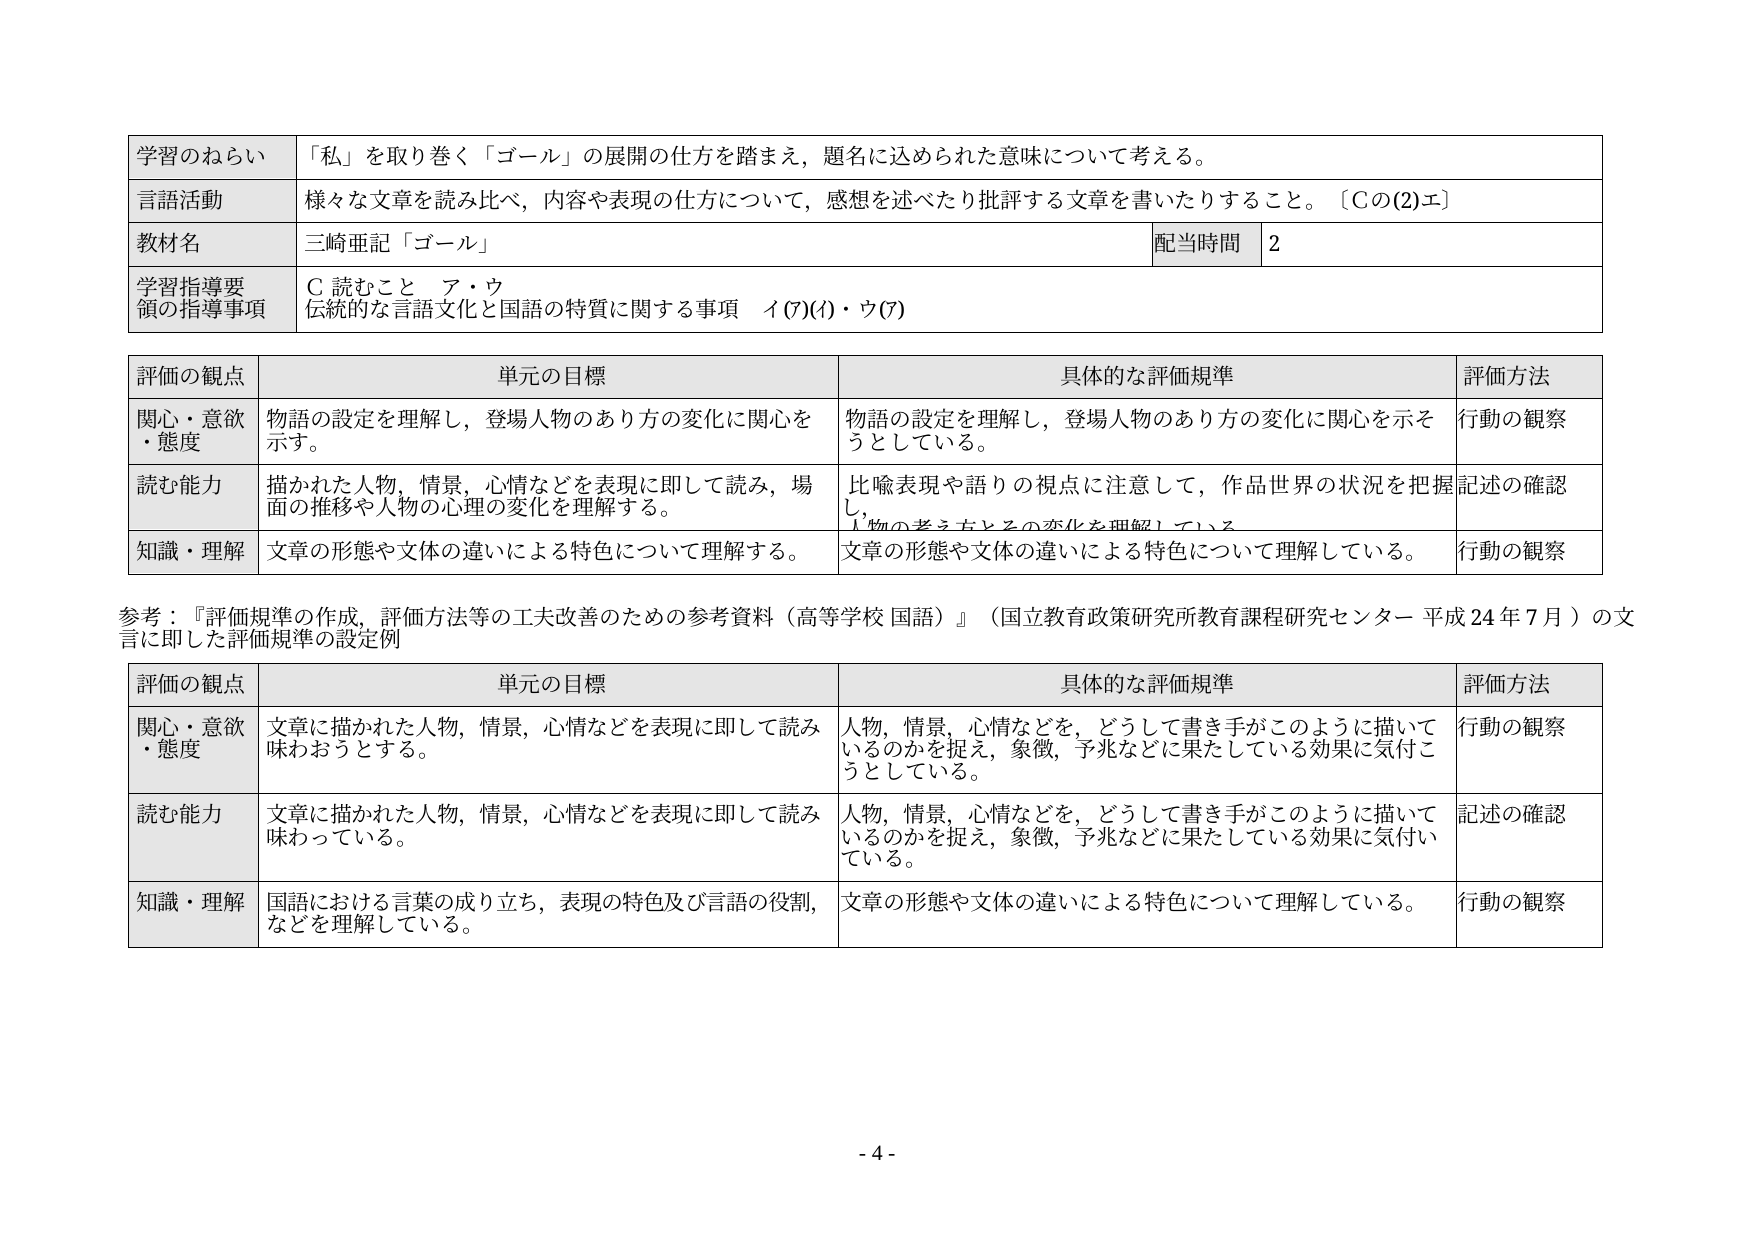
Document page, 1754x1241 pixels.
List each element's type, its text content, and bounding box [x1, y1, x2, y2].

table_cell 文章に描かれた人物，情景，心情などを表現に即して読み 味わおうとする。 [259, 707, 838, 793]
table_cell 知識・理解 [129, 531, 258, 573]
table_cell 人物，情景，心情などを，どうして書き手がこのように描いて いるのかを捉え，象徴，予兆などに果たしている効果に気付こ うとしている。 [839, 707, 1456, 793]
table_cell 配当時間 [1153, 223, 1261, 266]
table_cell 関心・意欲 ・態度 [129, 707, 258, 793]
table_cell 行動の観察 [1457, 882, 1602, 947]
table_cell 関心・意欲 ・態度 [129, 399, 258, 464]
table_cell 知識・理解 [129, 882, 258, 947]
table_cell 人物，情景，心情などを，どうして書き手がこのように描いて いるのかを捉え，象徴，予兆などに果たしている効果に気付い ている。 [839, 794, 1456, 881]
table_cell 記述の確認 [1457, 794, 1602, 881]
table_cell 文章の形態や文体の違いによる特色について理解する。 [259, 531, 838, 573]
table_cell 学習指導要 領の指導事項 [129, 267, 296, 332]
table_cell Ｃ 読むこと ア・ウ 伝統的な言語文化と国語の特質に関する事項 イ(ｱ)(ｲ)・ウ(ｱ) [297, 267, 1602, 332]
table_header 「私」を取り巻く「ゴール」の展開の仕方を踏まえ，題名に込められた意味について考える。 [297, 136, 1602, 178]
table_cell 文章に描かれた人物，情景，心情などを表現に即して読み 味わっている。 [259, 794, 838, 881]
table_cell 言語活動 [129, 180, 296, 222]
table_header 単元の目標 [259, 356, 838, 398]
table_header 単元の目標 [259, 664, 838, 706]
table_cell 物語の設定を理解し，登場人物のあり方の変化に関心を 示す。 [259, 399, 838, 464]
table_cell 三崎亜記「ゴール」 [297, 223, 1152, 266]
table_cell 比喩表現や語りの視点に注意して，作品世界の状況を把握し， 人物の考え方とその変化を理解している。 [839, 465, 1456, 529]
text 参考：『評価規準の作成，評価方法等の工夫改善のための参考資料（高等学校 国語）』（国立教育政策研究所教育課程研究センター 平成24年7月 ）の文 言に即した評価規準の設定例 [118, 608, 1636, 652]
table_header 具体的な評価規準 [839, 356, 1456, 398]
table_cell 読む能力 [129, 465, 258, 529]
table_cell 行動の観察 [1457, 531, 1602, 573]
table_cell 行動の観察 [1457, 399, 1602, 464]
table_header 学習のねらい [129, 136, 296, 178]
table_cell 読む能力 [129, 794, 258, 881]
table_cell 2 [1262, 223, 1602, 266]
table_header 評価方法 [1457, 356, 1602, 398]
table_header 評価の観点 [129, 356, 258, 398]
table_cell 国語における言葉の成り立ち，表現の特色及び言語の役割， などを理解している。 [259, 882, 838, 947]
table_header 評価方法 [1457, 664, 1602, 706]
table_cell 記述の確認 [1457, 465, 1602, 529]
table_cell 行動の観察 [1457, 707, 1602, 793]
table_cell 文章の形態や文体の違いによる特色について理解している。 [839, 531, 1456, 573]
table_cell 教材名 [129, 223, 296, 266]
table_header 具体的な評価規準 [839, 664, 1456, 706]
table_cell 描かれた人物，情景，心情などを表現に即して読み，場 面の推移や人物の心理の変化を理解する。 [259, 465, 838, 529]
table_cell 文章の形態や文体の違いによる特色について理解している。 [839, 882, 1456, 947]
table_header 評価の観点 [129, 664, 258, 706]
table_cell 物語の設定を理解し，登場人物のあり方の変化に関心を示そ うとしている。 [839, 399, 1456, 464]
table_cell 様々な文章を読み比べ，内容や表現の仕方について，感想を述べたり批評する文章を書いたりすること。〔Ｃの(2)エ〕 [297, 180, 1602, 222]
